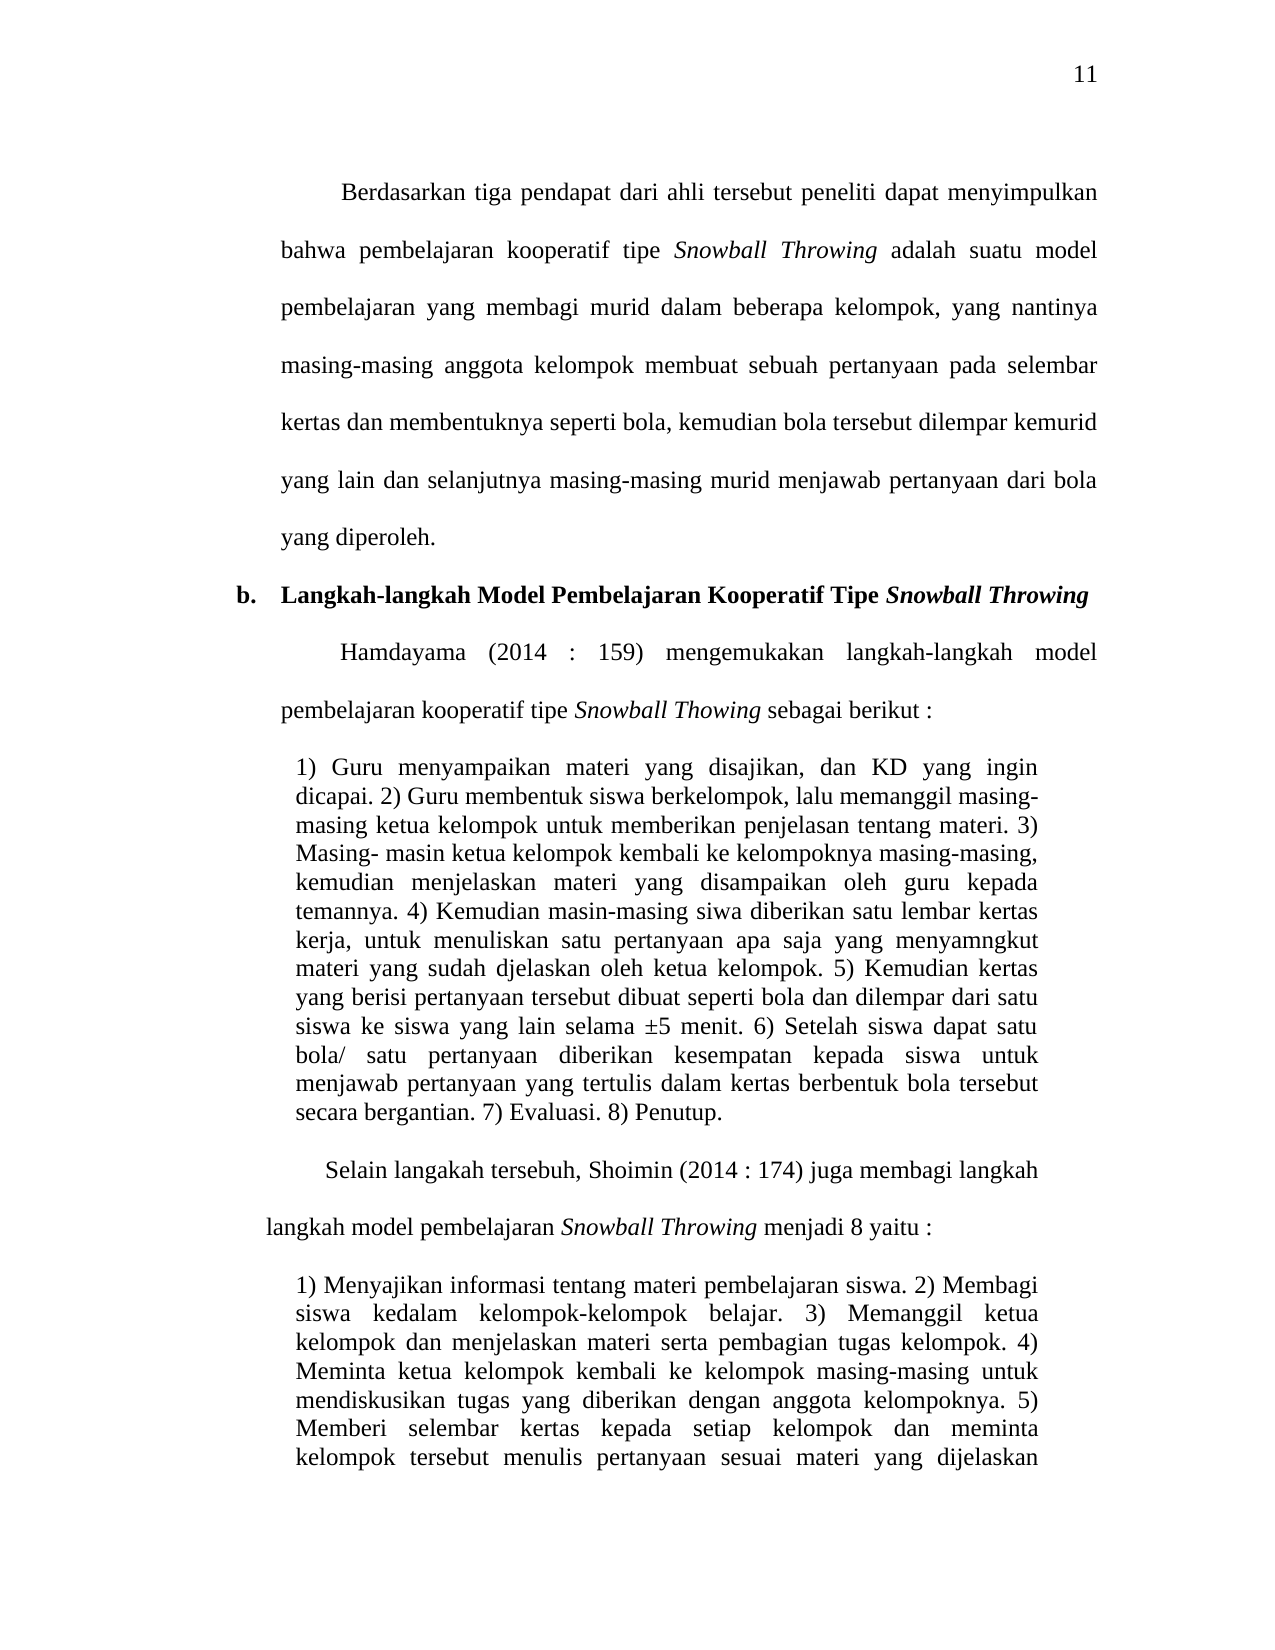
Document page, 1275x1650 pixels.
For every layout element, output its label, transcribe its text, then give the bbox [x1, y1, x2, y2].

list Langkah-langkah Model Pembelajaran Kooperatif Tipe Snowball Throwing [236, 580, 1098, 608]
list 1) Guru menyampaikan materi yang disajikan, dan KD yang ingin dicapai. 2) Guru membentuk siswa berkelompok, lalu memanggil masing-masing ketua kelompok untuk memberikan penjelasan tentang materi. 3) Masing- masin ketua kelompok kembali ke kelompoknya masing-masing, kemudian menjelaskan materi yang disampaikan oleh guru kepada temannya. 4) Kemudian masin-masing siwa diberikan satu lembar kertas kerja, untuk menuliskan satu pertanyaan apa saja yang menyamngkut materi yang sudah djelaskan oleh ketua kelompok. 5) Kemudian kertas yang berisi pertanyaan tersebut dibuat seperti bola dan dilempar dari satu siswa ke siswa yang lain selama ±5 menit. 6) Setelah siswa dapat satu bola/ satu pertanyaan diberikan kesempatan kepada siswa untuk menjawab pertanyaan yang tertulis dalam kertas berbentuk bola tersebut secara bergantian. 7) Evaluasi. 8) Penutup. [295, 752, 1039, 1126]
text Hamdayama (2014 : 159) mengemukakan langkah-langkah model pembelajaran kooperatif tipe Snowball Thowing sebagai berikut : [281, 637, 1098, 723]
list Selain langakah tersebuh, Shoimin (2014 : 174) juga membagi langkah langkah model pembelajaran Snowball Throwing menjadi 8 yaitu : [266, 1155, 1039, 1241]
list Berdasarkan tiga pendapat dari ahli tersebut peneliti dapat menyimpulkan bahwa pembelajaran kooperatif tipe Snowball Throwing adalah suatu model pembelajaran yang membagi murid dalam beberapa kelompok, yang nantinya masing-masing anggota kelompok membuat sebuah pertanyaan pada selembar kertas dan membentuknya seperti bola, kemudian bola tersebut dilempar kemurid yang lain dan selanjutnya masing-masing murid menjawab pertanyaan dari bola yang diperoleh. [281, 177, 1098, 551]
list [295, 1270, 1039, 1471]
